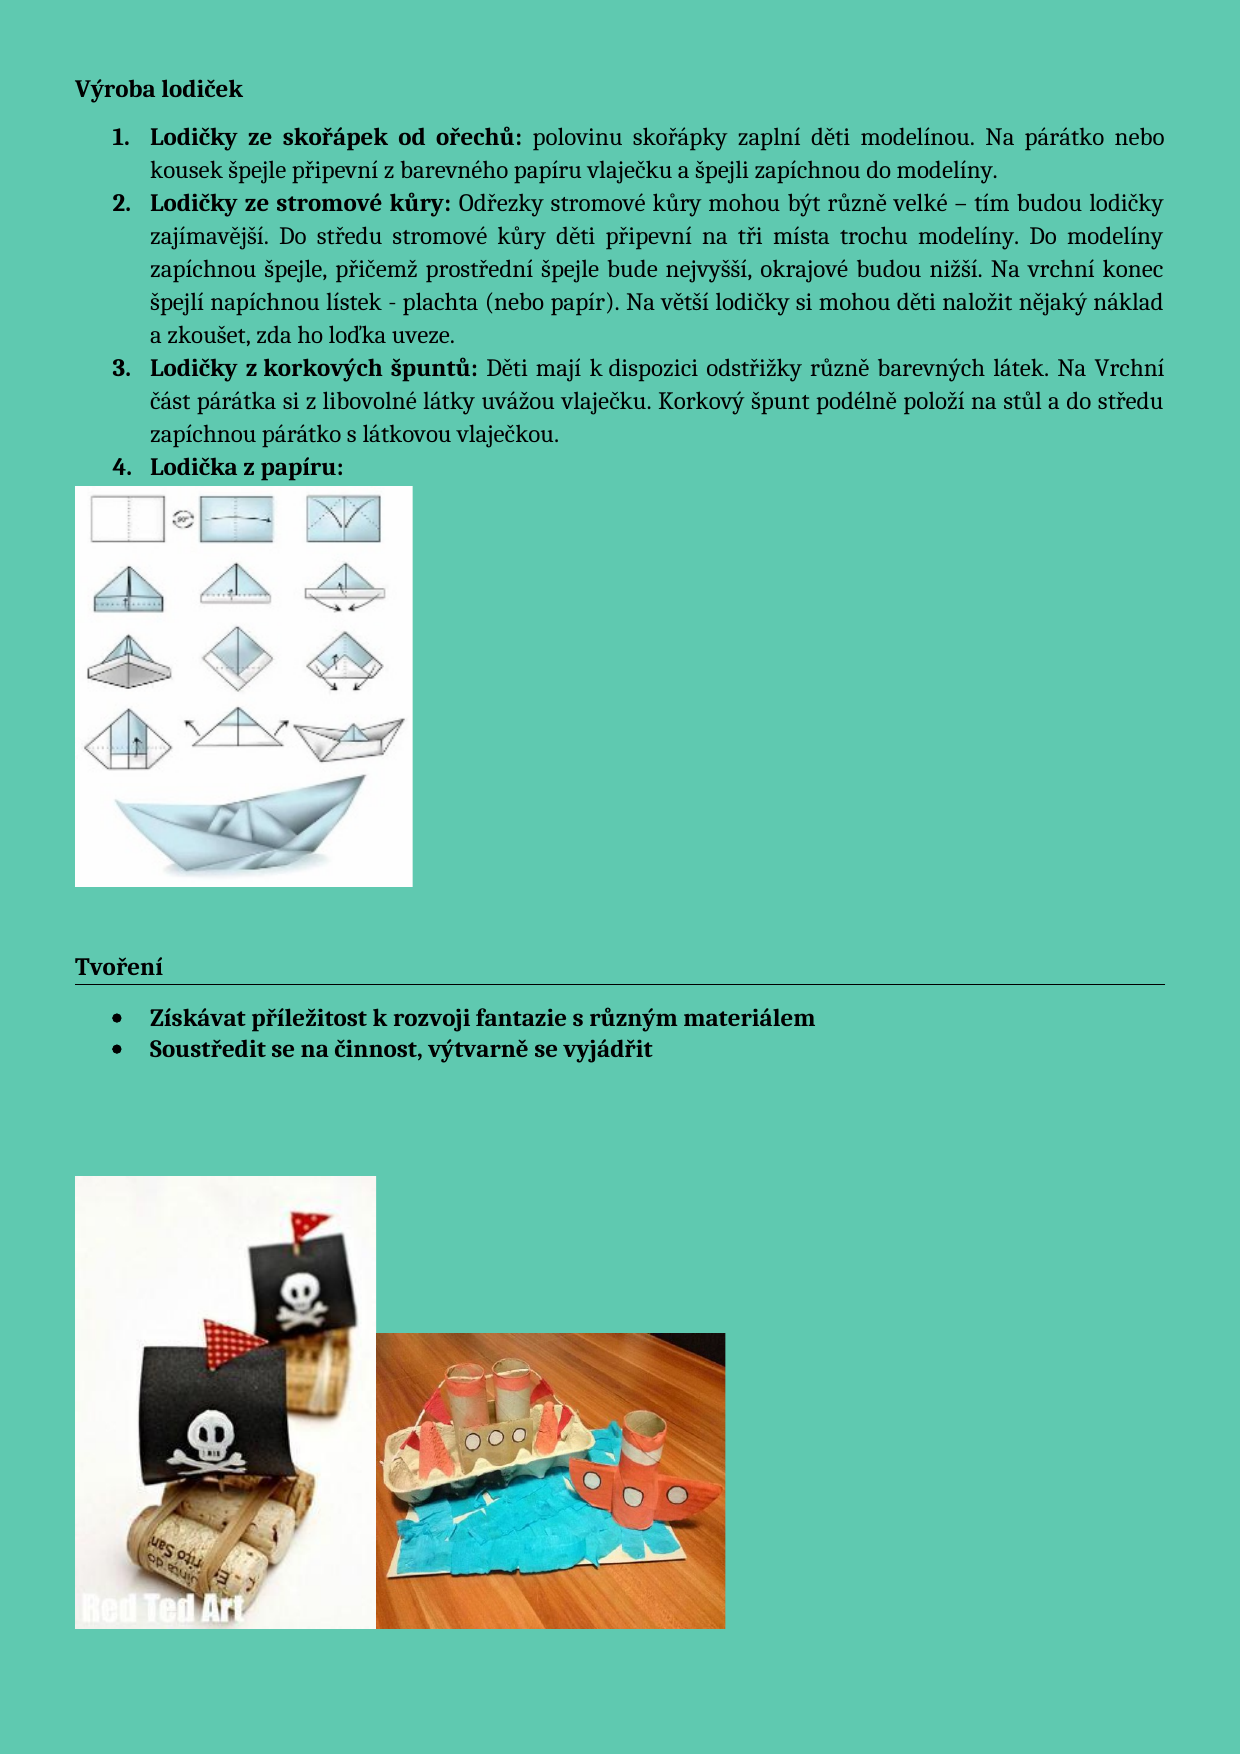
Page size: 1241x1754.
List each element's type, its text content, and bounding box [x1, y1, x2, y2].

text Výroba lodiček [75, 75, 1165, 104]
picture [75, 486, 413, 887]
picture [75, 1176, 726, 1629]
list Lodičky ze skořápek od ořechů: polovinu skořápky zaplní děti modelínou. Na párátko nebo kousek špejle připevní z barevného papíru vlaječku a špejli zapíchnou do modelíny. [112, 123, 1165, 184]
list Soustředit se na činnost, výtvarně se vyjádřit [112, 1035, 1165, 1064]
list Lodička z papíru: [112, 453, 1165, 482]
list Lodičky z korkových špuntů: Děti mají k dispozici odstřižky různě barevných látek. Na Vrchní část párátka si z libovolné látky uvážou vlaječku. Korkový špunt podélně položí na stůl a do středu zapíchnou párátko s látkovou vlaječkou. [112, 354, 1165, 449]
list Získávat příležitost k rozvoji fantazie s různým materiálem [112, 1004, 1165, 1033]
list Lodičky ze stromové kůry: Odřezky stromové kůry mohou být různě velké – tím budou lodičky zajímavější. Do středu stromové kůry děti připevní na tři místa trochu modelíny. Do modelíny zapíchnou špejle, přičemž prostřední špejle bude nejvyšší, okrajové budou nižší. Na vrchní konec špejlí napíchnou lístek - plachta (nebo papír). Na větší lodičky si mohou děti naložit nějaký náklad a zkoušet, zda ho loďka uveze. [112, 189, 1165, 349]
text Tvoření [75, 953, 1165, 984]
